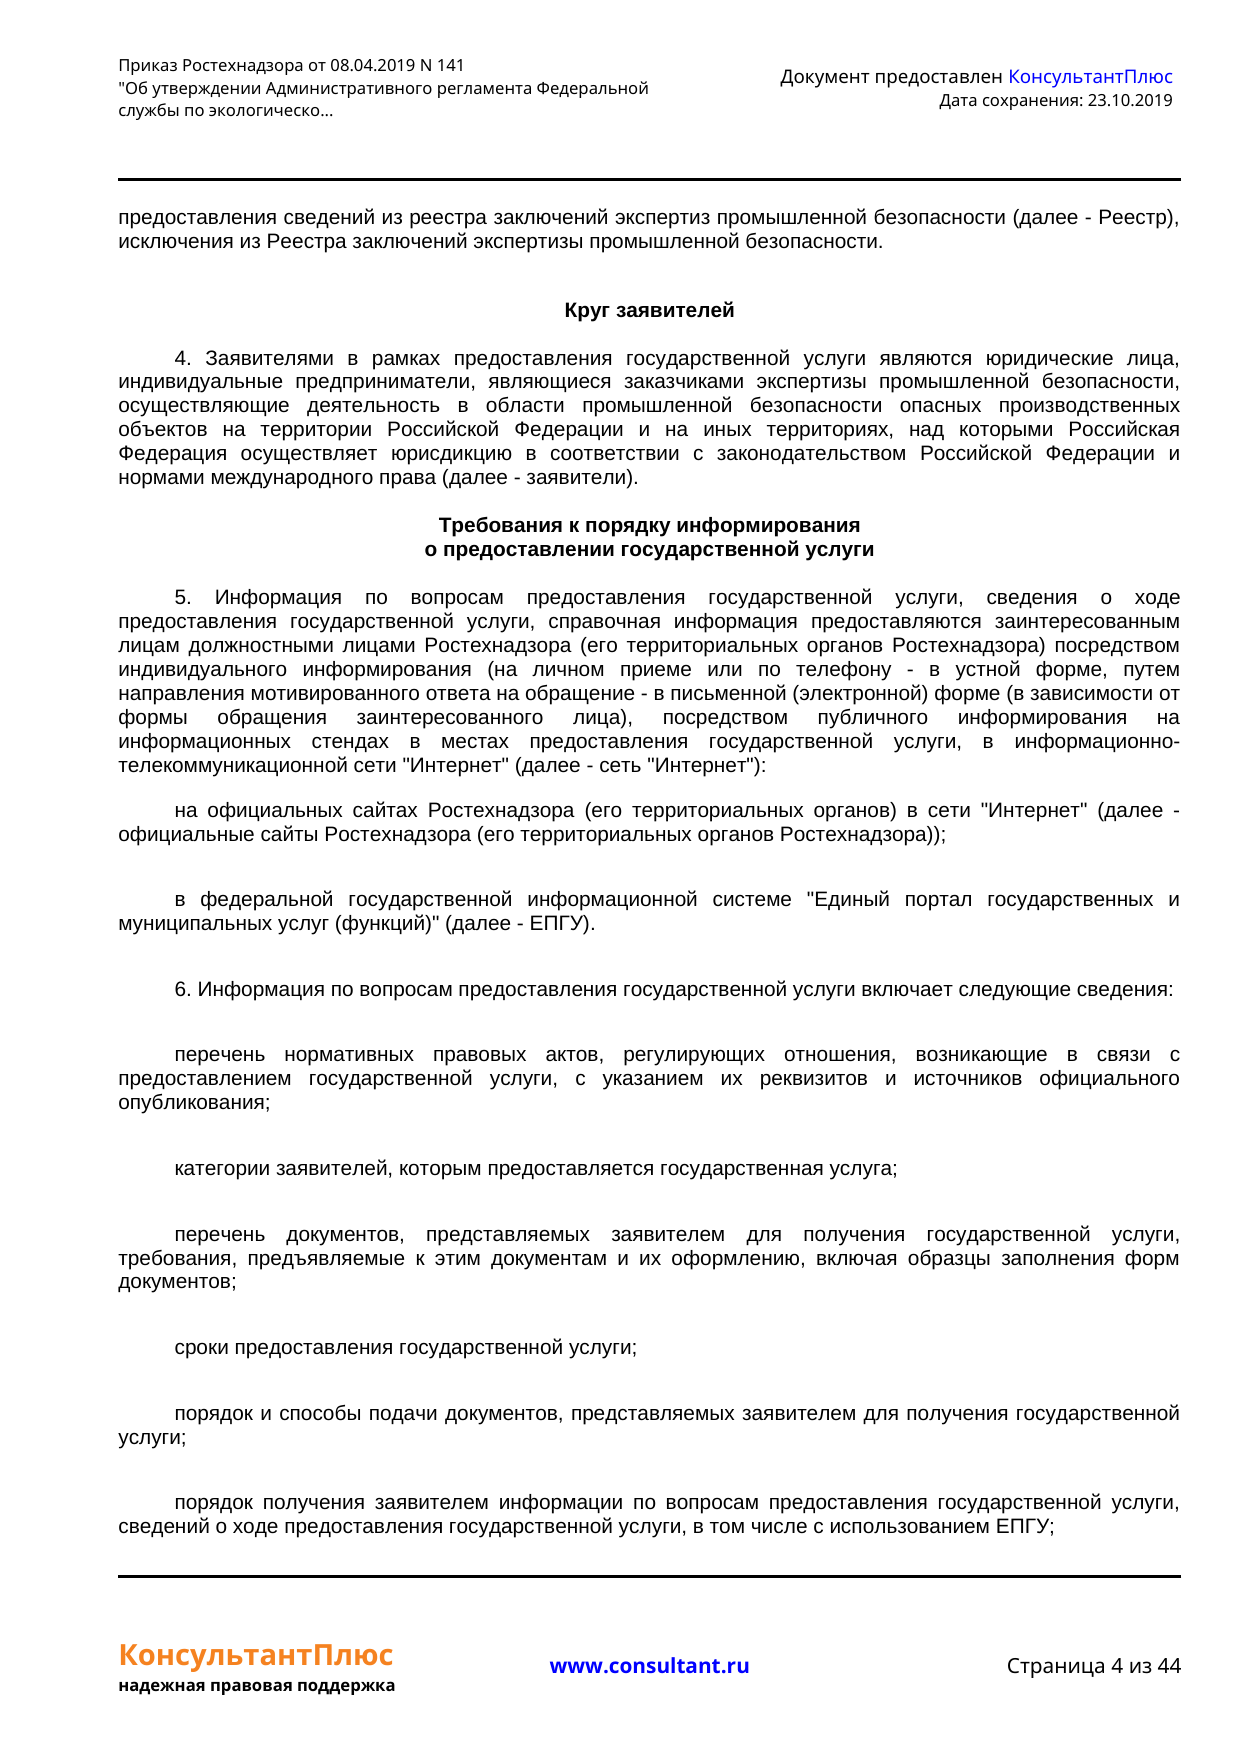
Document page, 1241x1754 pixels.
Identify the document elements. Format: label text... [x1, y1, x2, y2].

text 6. Информация по вопросам предоставления государственной услуги включает следующие сведения: [118, 977, 1181, 1001]
title о предоставлении государственной услуги [118, 537, 1181, 561]
text 5. Информация по вопросам предоставления государственной услуги, сведения о ходе предоставления государственной услуги, справочная информация предоставляются заинтересованным лицам должностными лицами Ростехнадзора (его территориальных органов Ростехнадзора) посредством индивидуального информирования (на личном приеме или по телефону - в устной форме, путем направления мотивированного ответа на обращение - в письменной (электронной) форме (в зависимости от формы обращения заинтересованного лица), посредством публичного информирования на информационных стендах в местах предоставления государственной услуги, в информационно-телекоммуникационной сети "Интернет" (далее - сеть "Интернет"): [118, 585, 1181, 777]
text на официальных сайтах Ростехнадзора (его территориальных органов) в сети "Интернет" (далее - официальные сайты Ростехнадзора (его территориальных органов Ростехнадзора)); [118, 797, 1181, 845]
title Круг заявителей [118, 297, 1181, 321]
text порядок получения заявителем информации по вопросам предоставления государственной услуги, сведений о ходе предоставления государственной услуги, в том числе с использованием ЕПГУ; [118, 1490, 1181, 1538]
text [118, 205, 1181, 253]
text перечень документов, представляемых заявителем для получения государственной услуги, требования, предъявляемые к этим документам и их оформлению, включая образцы заполнения форм документов; [118, 1221, 1181, 1293]
text порядок и способы подачи документов, представляемых заявителем для получения государственной услуги; [118, 1401, 1181, 1448]
title Требования к порядку информирования [118, 513, 1181, 537]
text 4. Заявителями в рамках предоставления государственной услуги являются юридические лица, индивидуальные предприниматели, являющиеся заказчиками экспертизы промышленной безопасности, осуществляющие деятельность в области промышленной безопасности опасных производственных объектов на территории Российской Федерации и на иных территориях, над которыми Российская Федерация осуществляет юрисдикцию в соответствии с законодательством Российской Федерации и нормами международного права (далее - заявители). [118, 345, 1181, 489]
text в федеральной государственной информационной системе "Единый портал государственных и муниципальных услуг (функций)" (далее - ЕПГУ). [118, 887, 1181, 935]
text категории заявителей, которым предоставляется государственная услуга; [118, 1156, 1181, 1180]
text сроки предоставления государственной услуги; [118, 1335, 1181, 1359]
text перечень нормативных правовых актов, регулирующих отношения, возникающие в связи с предоставлением государственной услуги, с указанием их реквизитов и источников официального опубликования; [118, 1042, 1181, 1114]
